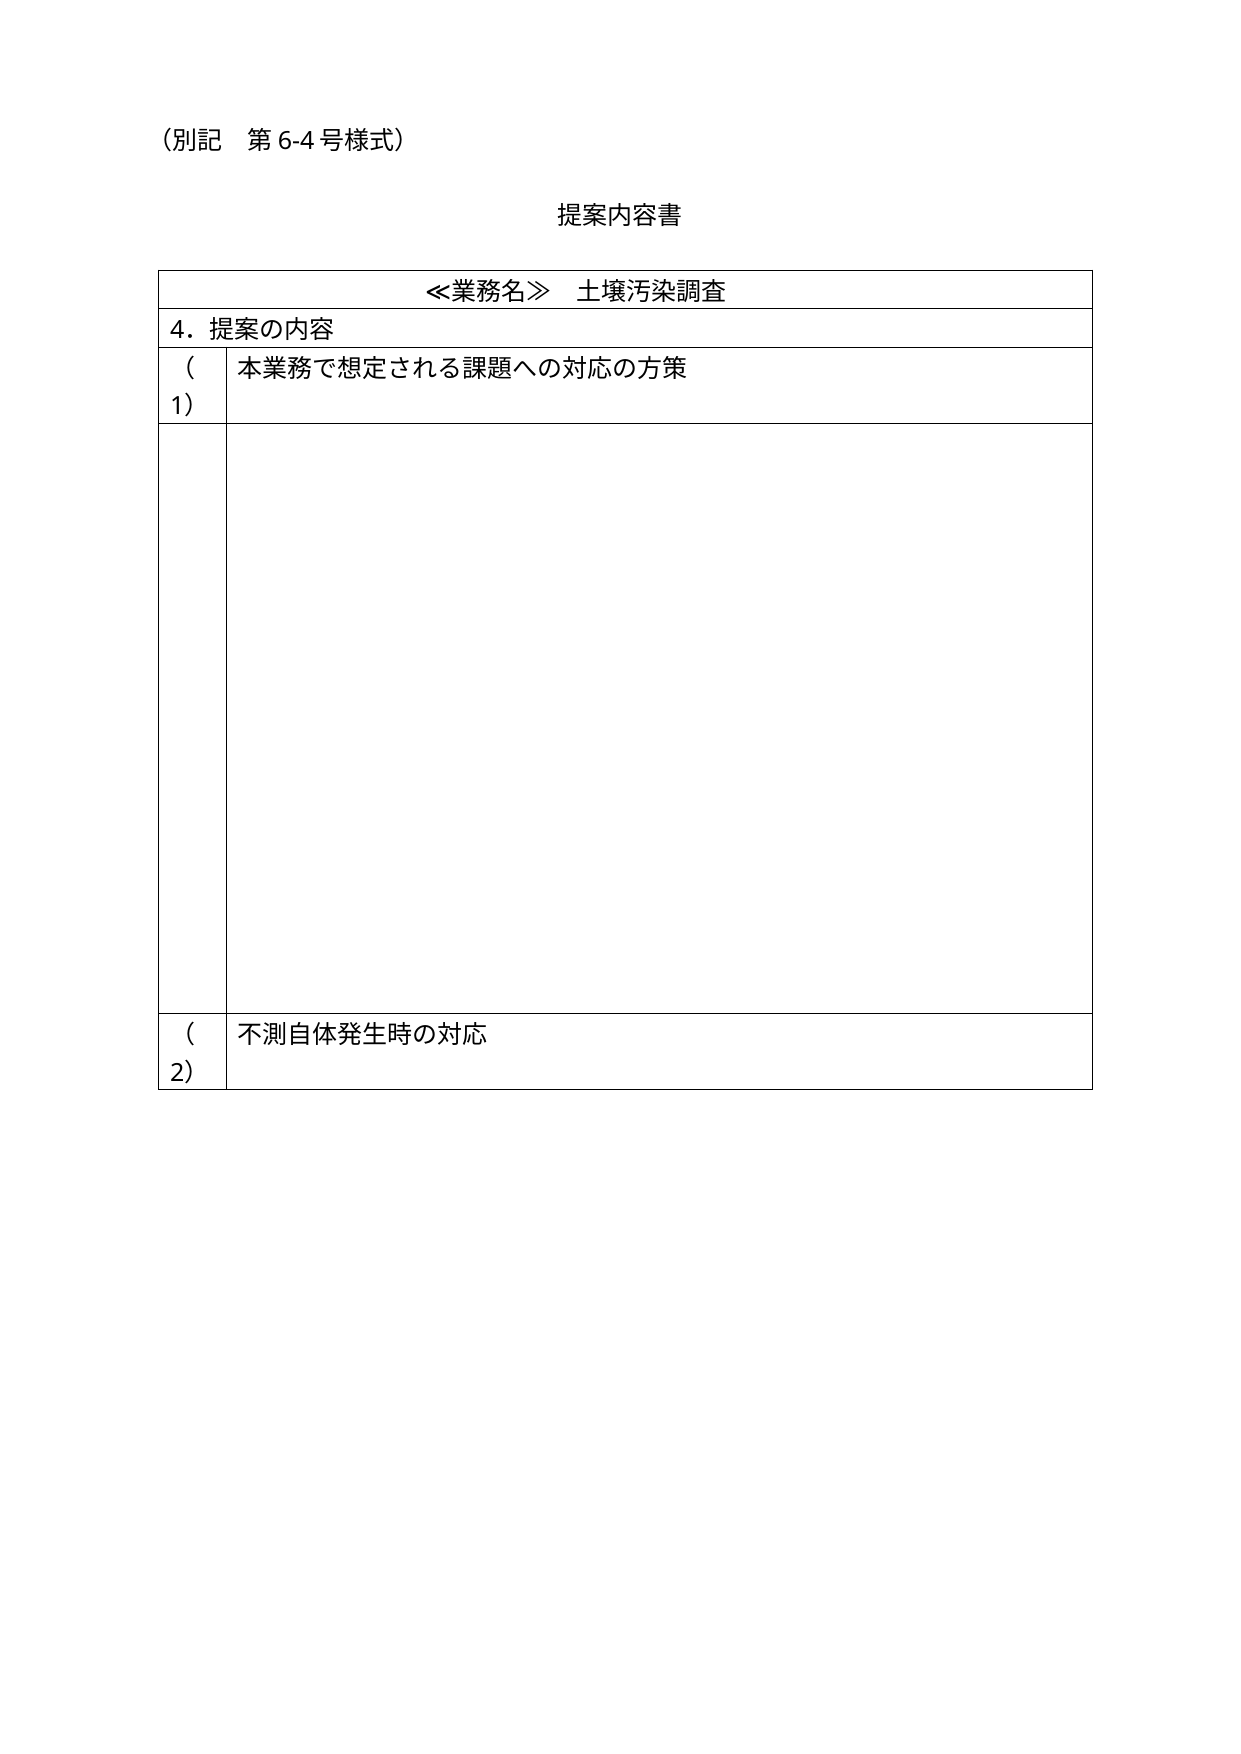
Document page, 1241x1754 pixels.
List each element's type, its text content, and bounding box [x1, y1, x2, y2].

table_cell 4．提案の内容 [159, 309, 1092, 347]
table_cell （1） [159, 348, 226, 423]
table_cell [159, 424, 226, 1013]
table_cell 本業務で想定される課題への対応の方策 [227, 348, 1092, 423]
text 提案内容書 [148, 194, 1092, 232]
table_cell [227, 424, 1092, 1013]
table_cell （2） [159, 1014, 226, 1089]
table_cell 不測自体発生時の対応 [227, 1014, 1092, 1089]
text （別記 第6-4号様式） [148, 119, 1092, 157]
table_header ≪業務名≫ 土壌汚染調査 [159, 271, 1092, 308]
